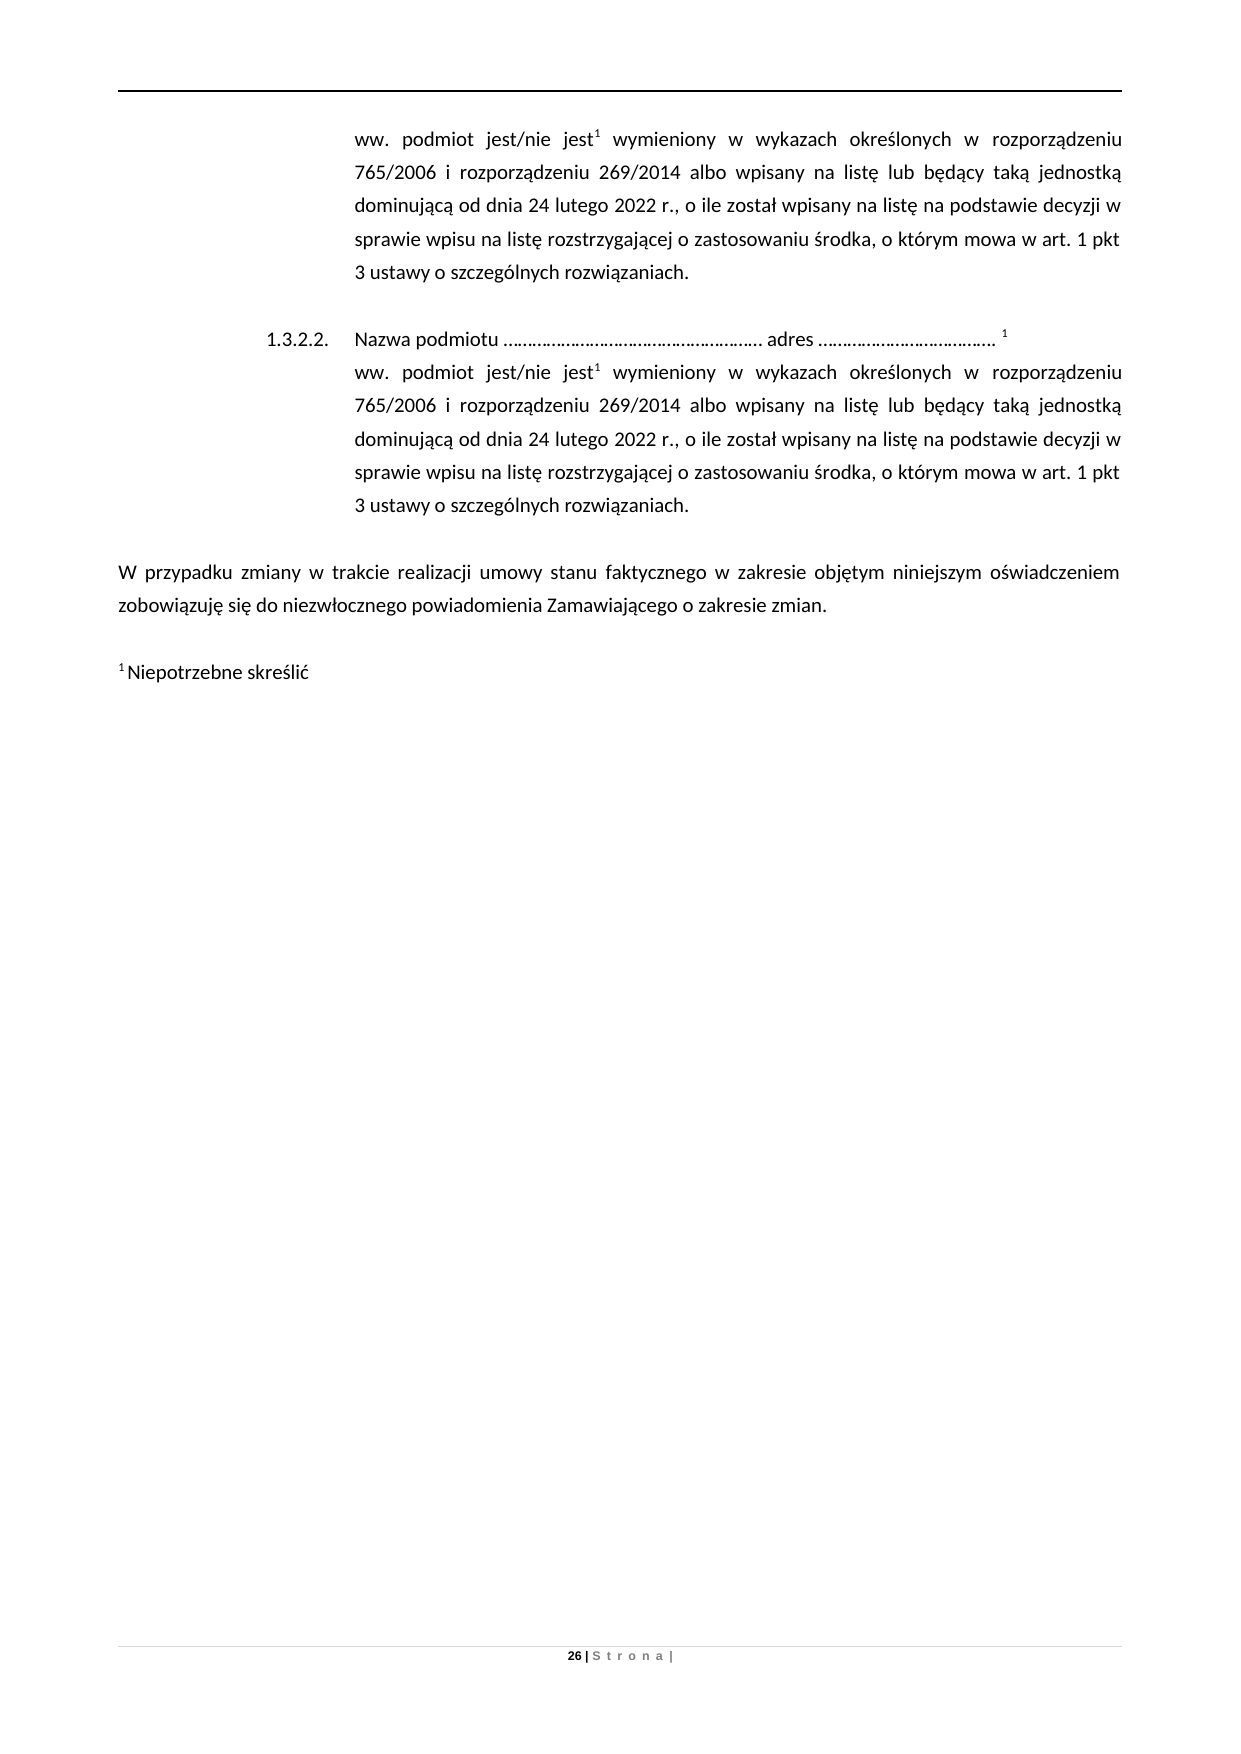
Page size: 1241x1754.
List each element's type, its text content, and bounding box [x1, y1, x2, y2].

text 1 Niepotrzebne skreślić [118, 651, 1122, 685]
list Nazwa podmiotu ……………………………………………… adres ………………………………. 1 [266, 318, 1122, 351]
text W przypadku zmiany w trakcie realizacji umowy stanu faktycznego w zakresie objętym niniejszym oświadczeniem zobowiązuję się do niezwłocznego powiadomienia Zamawiającego o zakresie zmian. [118, 551, 1122, 618]
list ww. podmiot jest/nie jest1 wymieniony w wykazach określonych w rozporządzeniu 765/2006 i rozporządzeniu 269/2014 albo wpisany na listę lub będący taką jednostką dominującą od dnia 24 lutego 2022 r., o ile został wpisany na listę na podstawie decyzji w sprawie wpisu na listę rozstrzygającej o zastosowaniu środka, o którym mowa w art. 1 pkt 3 ustawy o szczególnych rozwiązaniach. [354, 118, 1122, 285]
list ww. podmiot jest/nie jest1 wymieniony w wykazach określonych w rozporządzeniu 765/2006 i rozporządzeniu 269/2014 albo wpisany na listę lub będący taką jednostką dominującą od dnia 24 lutego 2022 r., o ile został wpisany na listę na podstawie decyzji w sprawie wpisu na listę rozstrzygającej o zastosowaniu środka, o którym mowa w art. 1 pkt 3 ustawy o szczególnych rozwiązaniach. [354, 351, 1122, 518]
